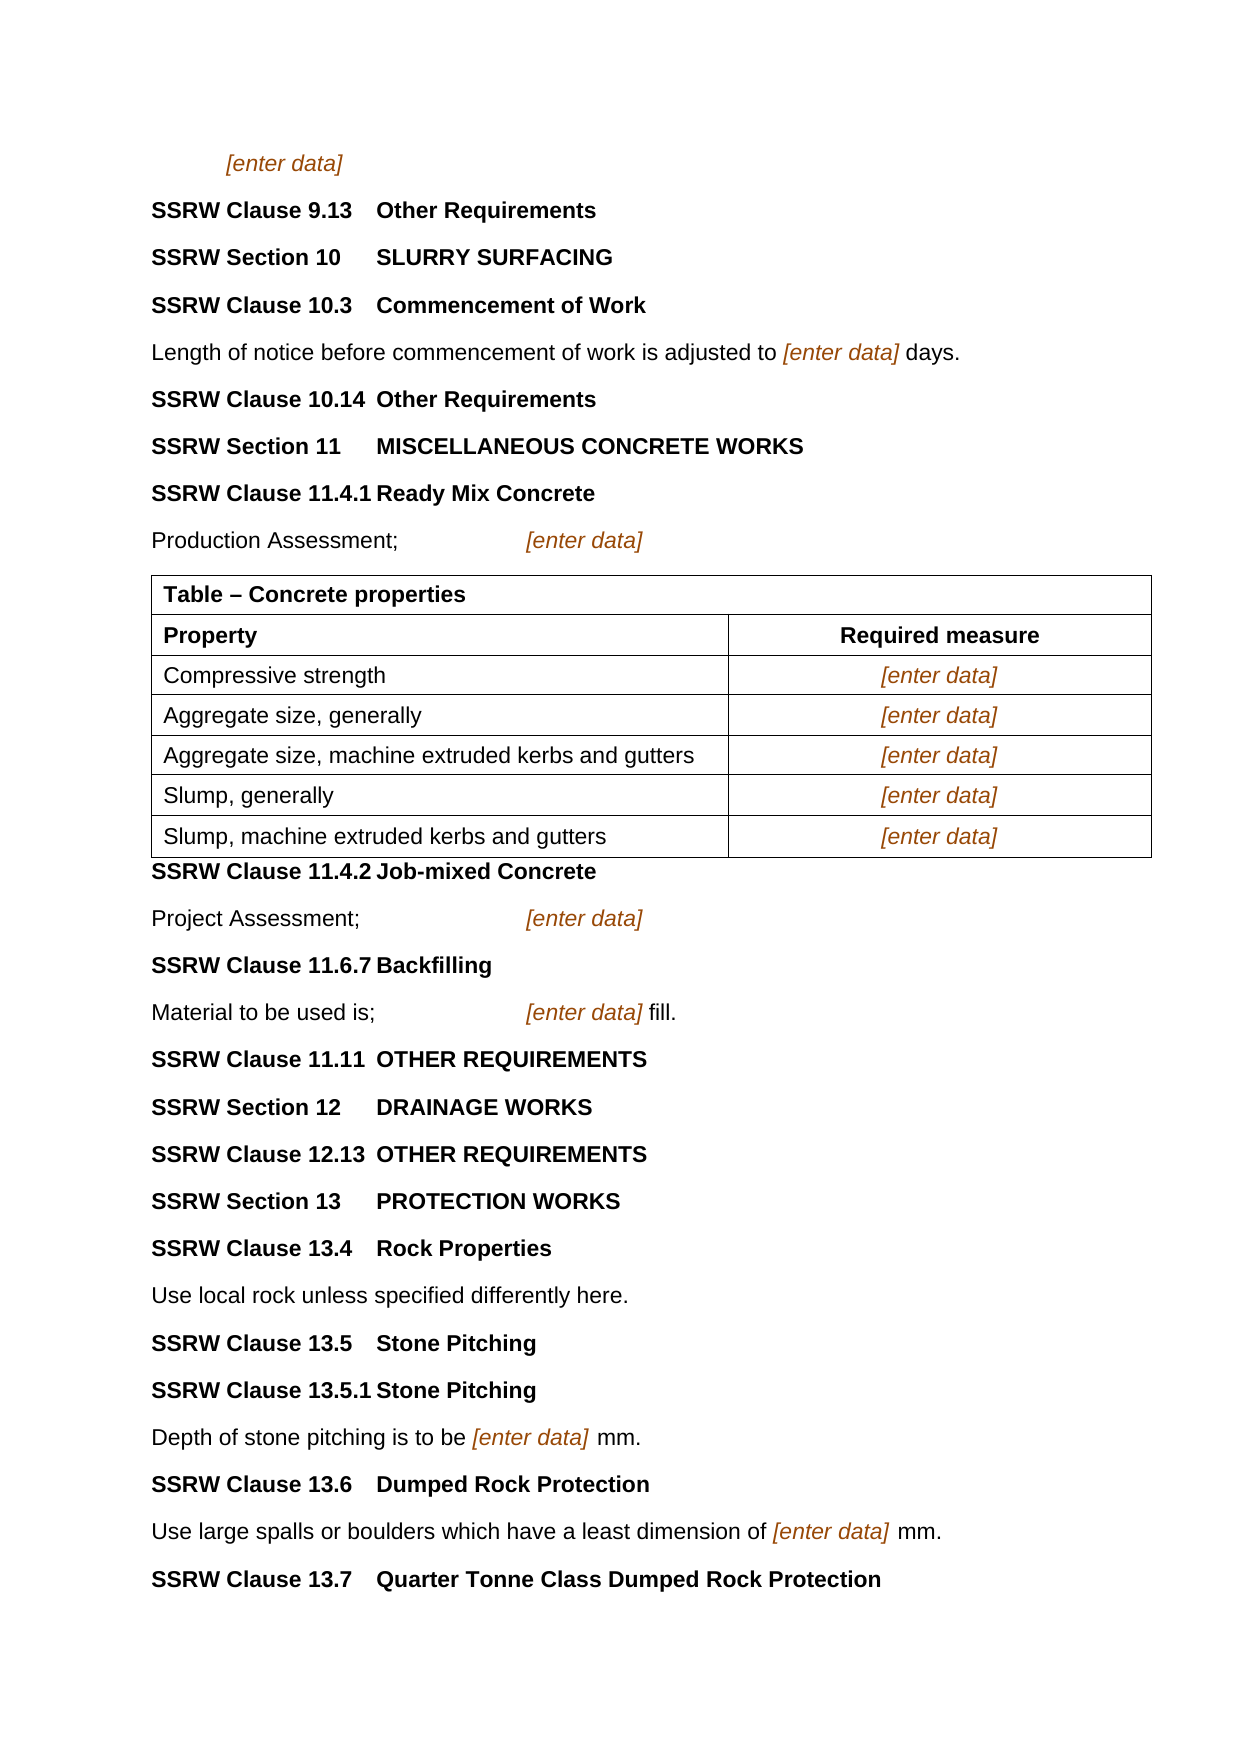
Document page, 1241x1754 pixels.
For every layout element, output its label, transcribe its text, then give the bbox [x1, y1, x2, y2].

table_cell [enter data] [729, 736, 1151, 774]
table_cell Slump, generally [152, 775, 728, 815]
text SSRW Clause 11.6.7 Backfilling [151, 952, 1120, 978]
table_cell Required measure [729, 615, 1151, 655]
table_cell Aggregate size, generally [152, 695, 728, 735]
text Project Assessment; [enter data] [151, 905, 1120, 931]
table_cell Aggregate size, machine extruded kerbs and gutters [152, 736, 728, 774]
text Length of notice before commencement of work is adjusted to [enter data] days. [151, 339, 1120, 365]
table_cell Compressive strength [152, 656, 728, 694]
text Production Assessment; [enter data] [151, 527, 1120, 554]
text SSRW Clause 13.5.1 Stone Pitching [151, 1377, 1120, 1403]
text SSRW Section 12 DRAINAGE WORKS [151, 1094, 1120, 1120]
text SSRW Clause 9.13 Other Requirements [151, 197, 1120, 223]
text Use local rock unless specified differently here. [151, 1282, 1120, 1309]
text SSRW Clause 11.4.1 Ready Mix Concrete [151, 480, 1120, 507]
text SSRW Section 13 PROTECTION WORKS [151, 1188, 1120, 1214]
text SSRW Clause 13.7 Quarter Tonne Class Dumped Rock Protection [151, 1566, 1120, 1592]
table_cell [enter data] [729, 695, 1151, 735]
text SSRW Clause 13.6 Dumped Rock Protection [151, 1471, 1120, 1497]
table_cell [enter data] [729, 656, 1151, 694]
text Material to be used is; [enter data] fill. [151, 999, 1120, 1026]
text Depth of stone pitching is to be [enter data] mm. [151, 1424, 1120, 1450]
text Use large spalls or boulders which have a least dimension of [enter data] mm. [151, 1518, 1120, 1545]
text [enter data] [151, 150, 1120, 176]
table_cell [enter data] [729, 816, 1151, 857]
text SSRW Clause 13.4 Rock Properties [151, 1235, 1120, 1262]
text SSRW Clause 10.3 Commencement of Work [151, 292, 1120, 318]
table_cell [enter data] [729, 775, 1151, 815]
text SSRW Clause 12.13 OTHER REQUIREMENTS [151, 1141, 1120, 1167]
text SSRW Clause 10.14 Other Requirements [151, 386, 1120, 412]
text SSRW Clause 11.4.2 Job-mixed Concrete [151, 858, 1120, 884]
text SSRW Clause 11.11 OTHER REQUIREMENTS [151, 1046, 1120, 1073]
table_header Table – Concrete properties [152, 576, 1151, 613]
table_cell Property [152, 615, 728, 655]
text SSRW Section 11 MISCELLANEOUS CONCRETE WORKS [151, 433, 1120, 459]
table_cell Slump, machine extruded kerbs and gutters [152, 816, 728, 857]
text SSRW Clause 13.5 Stone Pitching [151, 1329, 1120, 1356]
text SSRW Section 10 SLURRY SURFACING [151, 244, 1120, 271]
